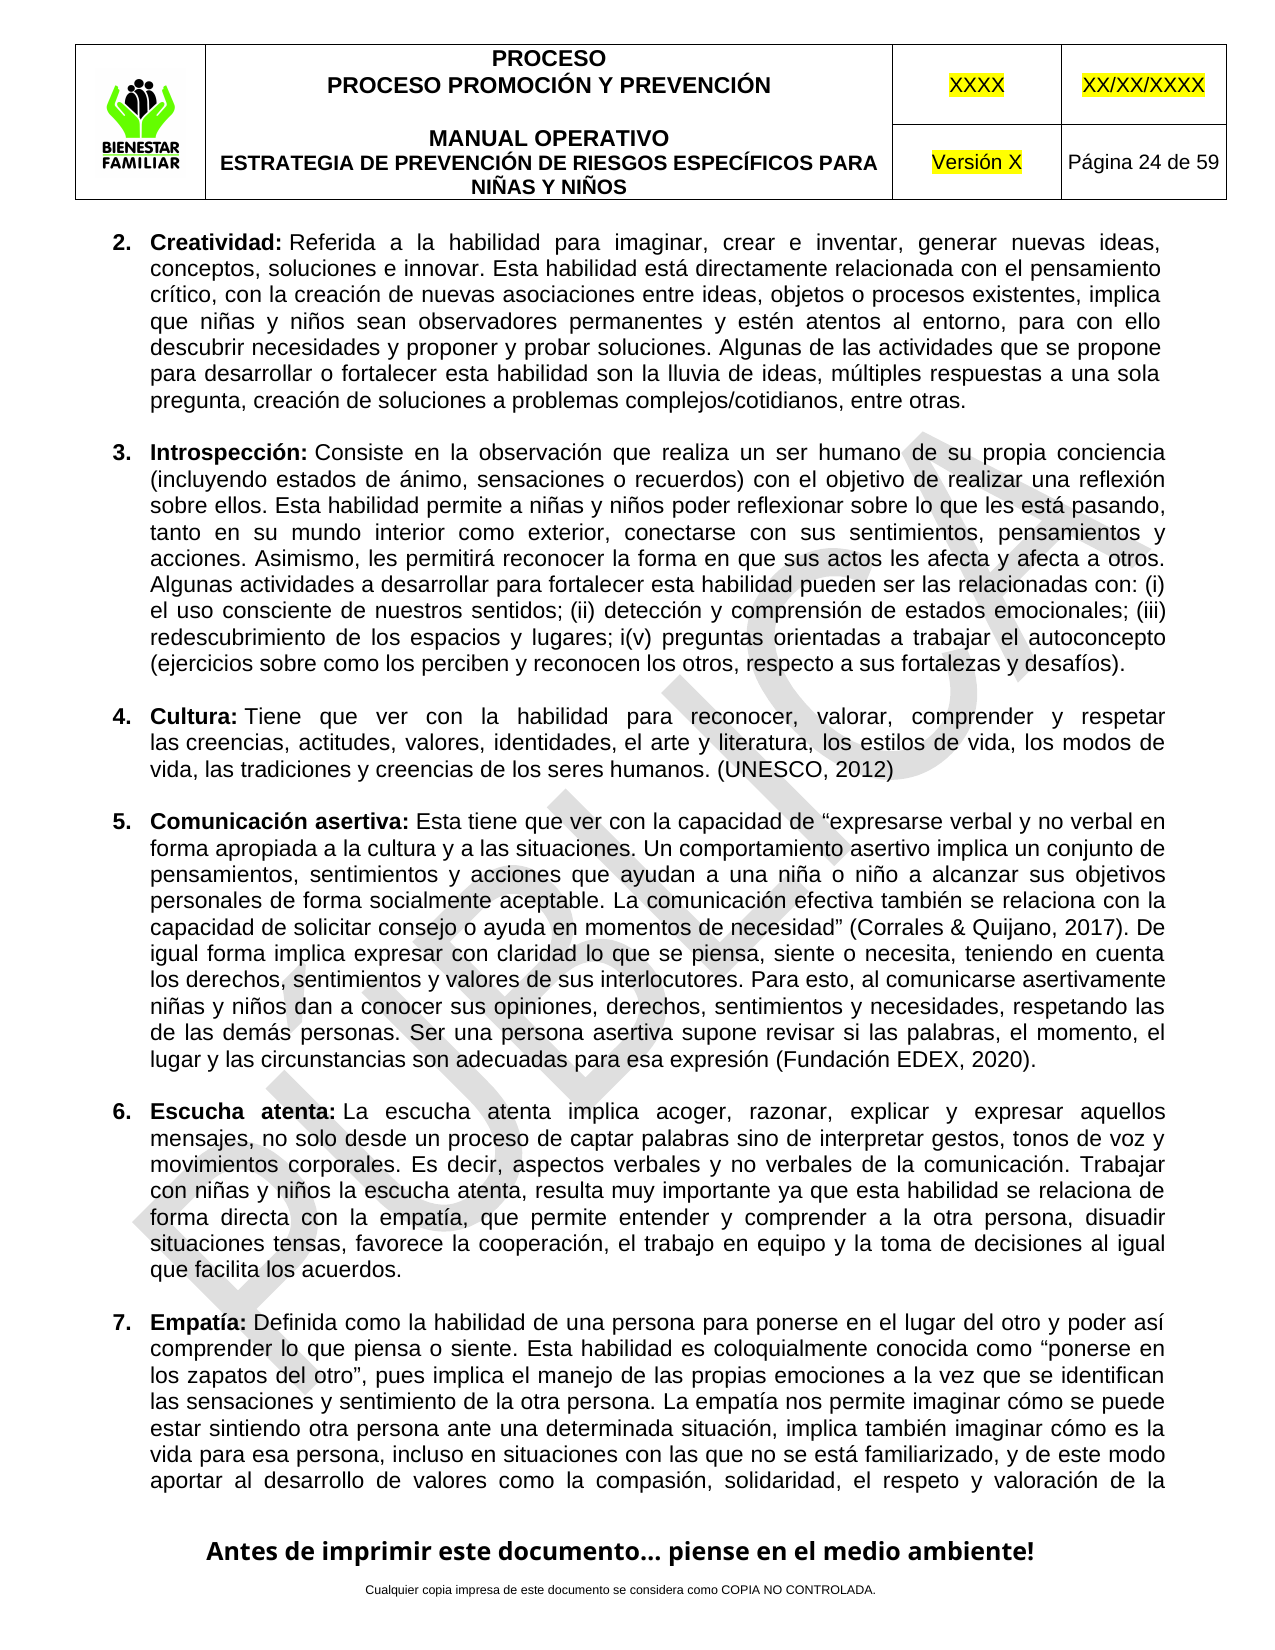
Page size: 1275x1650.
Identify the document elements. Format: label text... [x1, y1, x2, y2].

picture [95, 68, 187, 178]
list Cultura: Tiene que ver con la habilidad para reconocer, valorar, comprender y respetar las creencias, actitudes, valores, identidades, el arte y literatura, los estilos de vida, los modos de vida, las tradiciones y creencias de los seres humanos. (UNESCO, 2012) [112, 703, 1166, 782]
list Introspección: Consiste en la observación que realiza un ser humano de su propia conciencia (incluyendo estados de ánimo, sensaciones o recuerdos) con el objetivo de realizar una reflexión sobre ellos. Esta habilidad permite a niñas y niños poder reflexionar sobre lo que les está pasando, tanto en su mundo interior como exterior, conectarse con sus sentimientos, pensamientos y acciones. Asimismo, les permitirá reconocer la forma en que sus actos les afecta y afecta a otros. Algunas actividades a desarrollar para fortalecer esta habilidad pueden ser las relacionadas con: (i) el uso consciente de nuestros sentidos; (ii) detección y comprensión de estados emocionales; (iii) redescubrimiento de los espacios y lugares; i(v) preguntas orientadas a trabajar el autoconcepto (ejercicios sobre como los perciben y reconocen los otros, respecto a sus fortalezas y desafíos). [112, 439, 1166, 677]
list Comunicación asertiva: Esta tiene que ver con la capacidad de “expresarse verbal y no verbal en forma apropiada a la cultura y a las situaciones. Un comportamiento asertivo implica un conjunto de pensamientos, sentimientos y acciones que ayudan a una niña o niño a alcanzar sus objetivos personales de forma socialmente aceptable. La comunicación efectiva también se relaciona con la capacidad de solicitar consejo o ayuda en momentos de necesidad” (Corrales & Quijano, 2017). De igual forma implica expresar con claridad lo que se piensa, siente o necesita, teniendo en cuenta los derechos, sentimientos y valores de sus interlocutores. Para esto, al comunicarse asertivamente niñas y niños dan a conocer sus opiniones, derechos, sentimientos y necesidades, respetando las de las demás personas. Ser una persona asertiva supone revisar si las palabras, el momento, el lugar y las circunstancias son adecuadas para esa expresión (Fundación EDEX, 2020). [112, 808, 1166, 1072]
list Escucha atenta: La escucha atenta implica acoger, razonar, explicar y expresar aquellos mensajes, no solo desde un proceso de captar palabras sino de interpretar gestos, tonos de voz y movimientos corporales. Es decir, aspectos verbales y no verbales de la comunicación. Trabajar con niñas y niños la escucha atenta, resulta muy importante ya que esta habilidad se relaciona de forma directa con la empatía, que permite entender y comprender a la otra persona, disuadir situaciones tensas, favorece la cooperación, el trabajo en equipo y la toma de decisiones al igual que facilita los acuerdos. [112, 1098, 1166, 1283]
list Creatividad: Referida a la habilidad para imaginar, crear e inventar, generar nuevas ideas, conceptos, soluciones e innovar. Esta habilidad está directamente relacionada con el pensamiento crítico, con la creación de nuevas asociaciones entre ideas, objetos o procesos existentes, implica que niñas y niños sean observadores permanentes y estén atentos al entorno, para con ello descubrir necesidades y proponer y probar soluciones. Algunas de las actividades que se propone para desarrollar o fortalecer esta habilidad son la lluvia de ideas, múltiples respuestas a una sola pregunta, creación de soluciones a problemas complejos/cotidianos, entre otras. [112, 228, 1162, 413]
